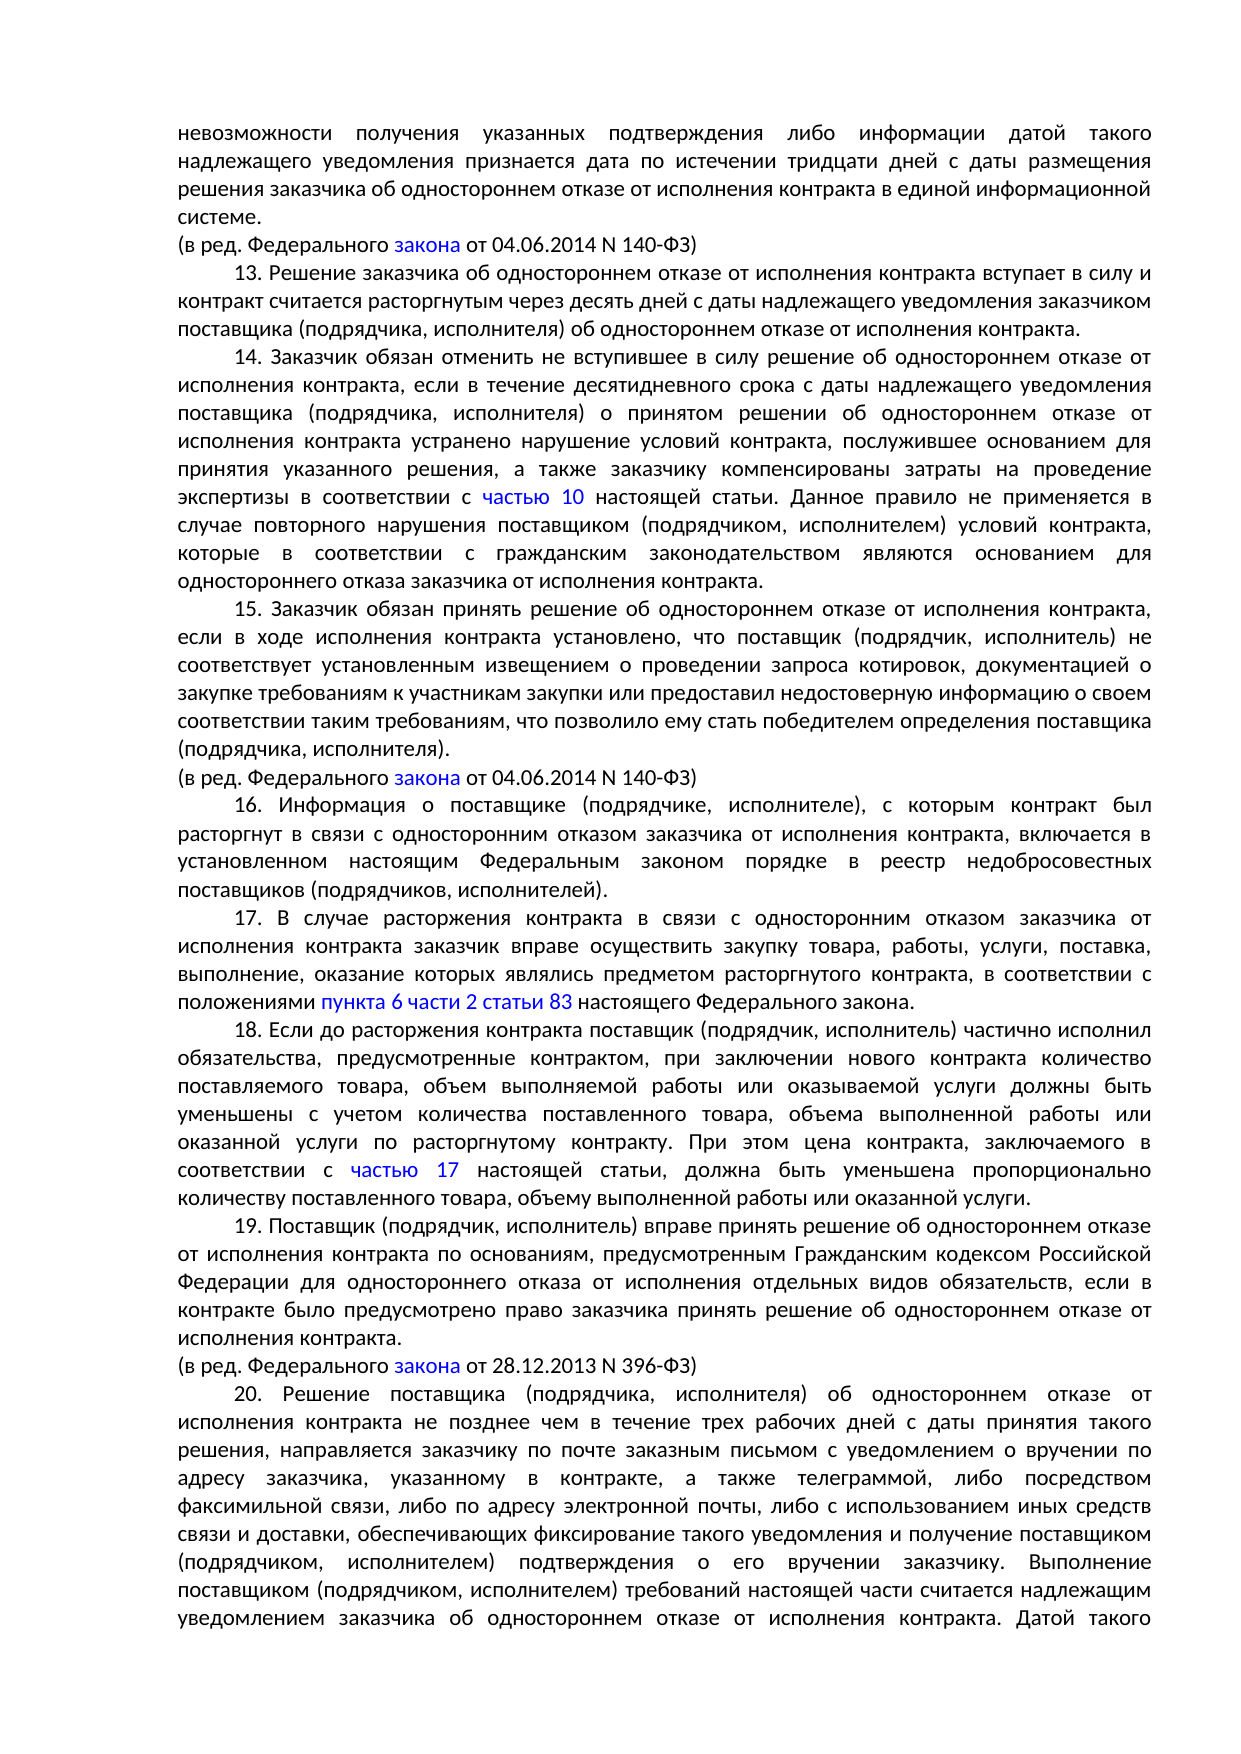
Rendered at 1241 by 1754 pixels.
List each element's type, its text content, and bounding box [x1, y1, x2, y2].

text (в ред. Федерального закона от 04.06.2014 N 140-ФЗ) [177, 763, 1152, 791]
text 15. Заказчик обязан принять решение об одностороннем отказе от исполнения контракта, если в ходе исполнения контракта установлено, что поставщик (подрядчик, исполнитель) не соответствует установленным извещением о проведении запроса котировок, документацией о закупке требованиям к участникам закупки или предоставил недостоверную информацию о своем соответствии таким требованиям, что позволило ему стать победителем определения поставщика (подрядчика, исполнителя). [177, 594, 1152, 763]
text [177, 1379, 1152, 1631]
text (в ред. Федерального закона от 04.06.2014 N 140-ФЗ) [177, 230, 1152, 258]
text 14. Заказчик обязан отменить не вступившее в силу решение об одностороннем отказе от исполнения контракта, если в течение десятидневного срока с даты надлежащего уведомления поставщика (подрядчика, исполнителя) о принятом решении об одностороннем отказе от исполнения контракта устранено нарушение условий контракта, послужившее основанием для принятия указанного решения, а также заказчику компенсированы затраты на проведение экспертизы в соответствии с частью 10 настоящей статьи. Данное правило не применяется в случае повторного нарушения поставщиком (подрядчиком, исполнителем) условий контракта, которые в соответствии с гражданским законодательством являются основанием для одностороннего отказа заказчика от исполнения контракта. [177, 342, 1152, 594]
text 18. Если до расторжения контракта поставщик (подрядчик, исполнитель) частично исполнил обязательства, предусмотренные контрактом, при заключении нового контракта количество поставляемого товара, объем выполняемой работы или оказываемой услуги должны быть уменьшены с учетом количества поставленного товара, объема выполненной работы или оказанной услуги по расторгнутому контракту. При этом цена контракта, заключаемого в соответствии с частью 17 настоящей статьи, должна быть уменьшена пропорционально количеству поставленного товара, объему выполненной работы или оказанной услуги. [177, 1015, 1152, 1211]
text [177, 118, 1152, 230]
text 19. Поставщик (подрядчик, исполнитель) вправе принять решение об одностороннем отказе от исполнения контракта по основаниям, предусмотренным Гражданским кодексом Российской Федерации для одностороннего отказа от исполнения отдельных видов обязательств, если в контракте было предусмотрено право заказчика принять решение об одностороннем отказе от исполнения контракта. [177, 1211, 1152, 1351]
text (в ред. Федерального закона от 28.12.2013 N 396-ФЗ) [177, 1351, 1152, 1379]
text 17. В случае расторжения контракта в связи с односторонним отказом заказчика от исполнения контракта заказчик вправе осуществить закупку товара, работы, услуги, поставка, выполнение, оказание которых являлись предметом расторгнутого контракта, в соответствии с положениями пункта 6 части 2 статьи 83 настоящего Федерального закона. [177, 903, 1152, 1015]
text 16. Информация о поставщике (подрядчике, исполнителе), с которым контракт был расторгнут в связи с односторонним отказом заказчика от исполнения контракта, включается в установленном настоящим Федеральным законом порядке в реестр недобросовестных поставщиков (подрядчиков, исполнителей). [177, 791, 1152, 903]
text 13. Решение заказчика об одностороннем отказе от исполнения контракта вступает в силу и контракт считается расторгнутым через десять дней с даты надлежащего уведомления заказчиком поставщика (подрядчика, исполнителя) об одностороннем отказе от исполнения контракта. [177, 258, 1152, 342]
